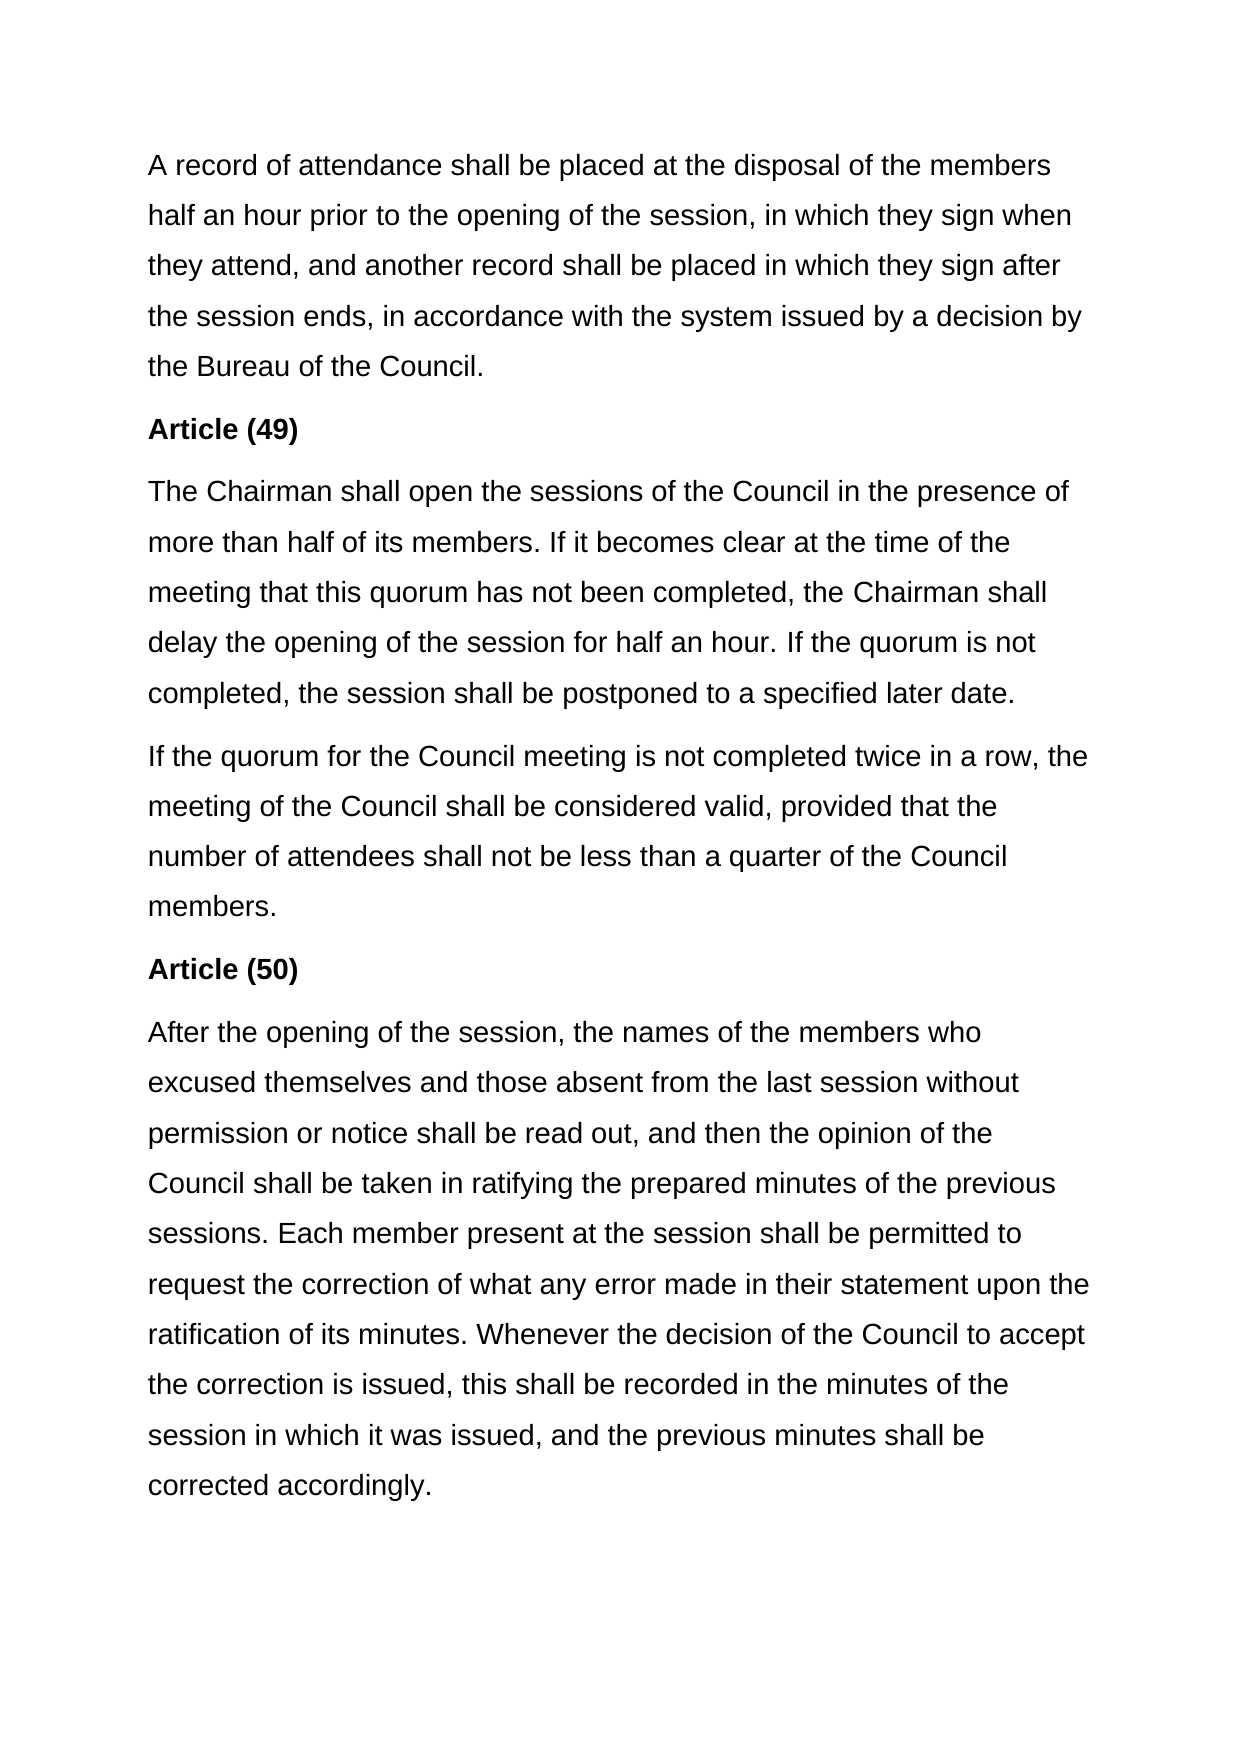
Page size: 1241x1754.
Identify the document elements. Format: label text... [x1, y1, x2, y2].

text The Chairman shall open the sessions of the Council in the presence of more than half of its members. If it becomes clear at the time of the meeting that this quorum has not been completed, the Chairman shall delay the opening of the session for half an hour. If the quorum is not completed, the session shall be postponed to a specified later date. [148, 474, 1093, 709]
text Article (49) [148, 412, 1093, 445]
text If the quorum for the Council meeting is not completed twice in a row, the meeting of the Council shall be considered valid, provided that the number of attendees shall not be less than a quarter of the Council members. [148, 738, 1093, 923]
text Article (50) [148, 952, 1093, 986]
text After the opening of the session, the names of the members who excused themselves and those absent from the last session without permission or notice shall be read out, and then the opinion of the Council shall be taken in ratifying the prepared minutes of the previous sessions. Each member present at the session shall be permitted to request the correction of what any error made in their statement upon the ratification of its minutes. Whenever the decision of the Council to accept the correction is issued, this shall be recorded in the minutes of the session in which it was issued, and the previous minutes shall be corrected accordingly. [148, 1015, 1093, 1501]
text A record of attendance shall be placed at the disposal of the members half an hour prior to the opening of the session, in which they sign when they attend, and another record shall be placed in which they sign after the session ends, in accordance with the system issued by a decision by the Bureau of the Council. [148, 148, 1093, 382]
